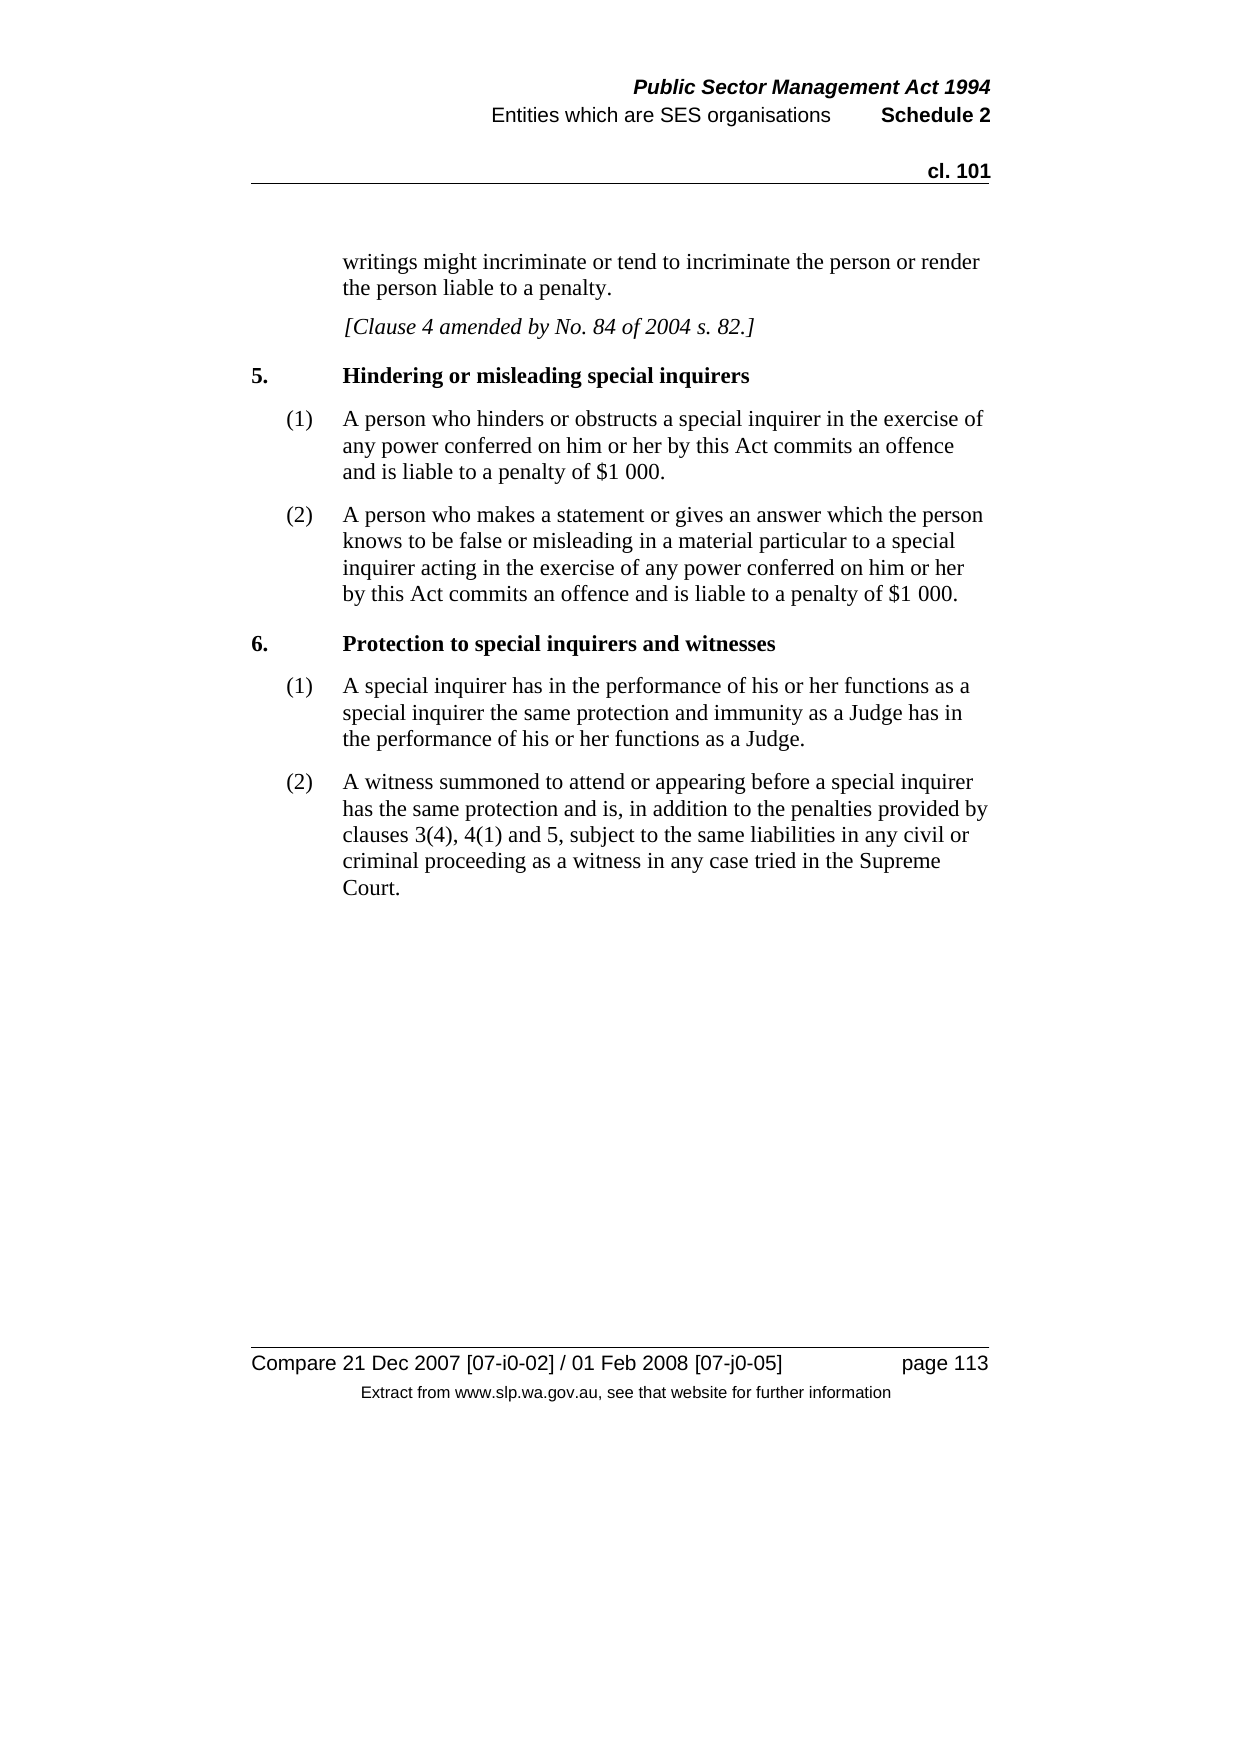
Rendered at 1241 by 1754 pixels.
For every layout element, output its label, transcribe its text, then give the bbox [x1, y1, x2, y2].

subtitle 6. Protection to special inquirers and witnesses [251, 629, 989, 656]
text [Clause 4 amended by No. 84 of 2004 s. 82.] [251, 313, 989, 339]
text (2) A witness summoned to attend or appearing before a special inquirer has the same protection and is, in addition to the penalties provided by clauses 3(4), 4(1) and 5, subject to the same liabilities in any civil or criminal proceeding as a witness in any case tried in the Supreme Court. [251, 768, 989, 900]
subtitle 5. Hindering or misleading special inquirers [251, 362, 989, 389]
text (1) A person who hinders or obstructs a special inquirer in the exercise of any power conferred on him or her by this Act commits an offence and is liable to a penalty of $1 000. [251, 406, 989, 484]
text (1) A special inquirer has in the performance of his or her functions as a special inquirer the same protection and immunity as a Judge has in the performance of his or her functions as a Judge. [251, 673, 989, 752]
text (2) A person who makes a statement or gives an answer which the person knows to be false or misleading in a material particular to a special inquirer acting in the exercise of any power conferred on him or her by this Act commits an offence and is liable to a penalty of $1 000. [251, 501, 989, 607]
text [251, 248, 989, 301]
